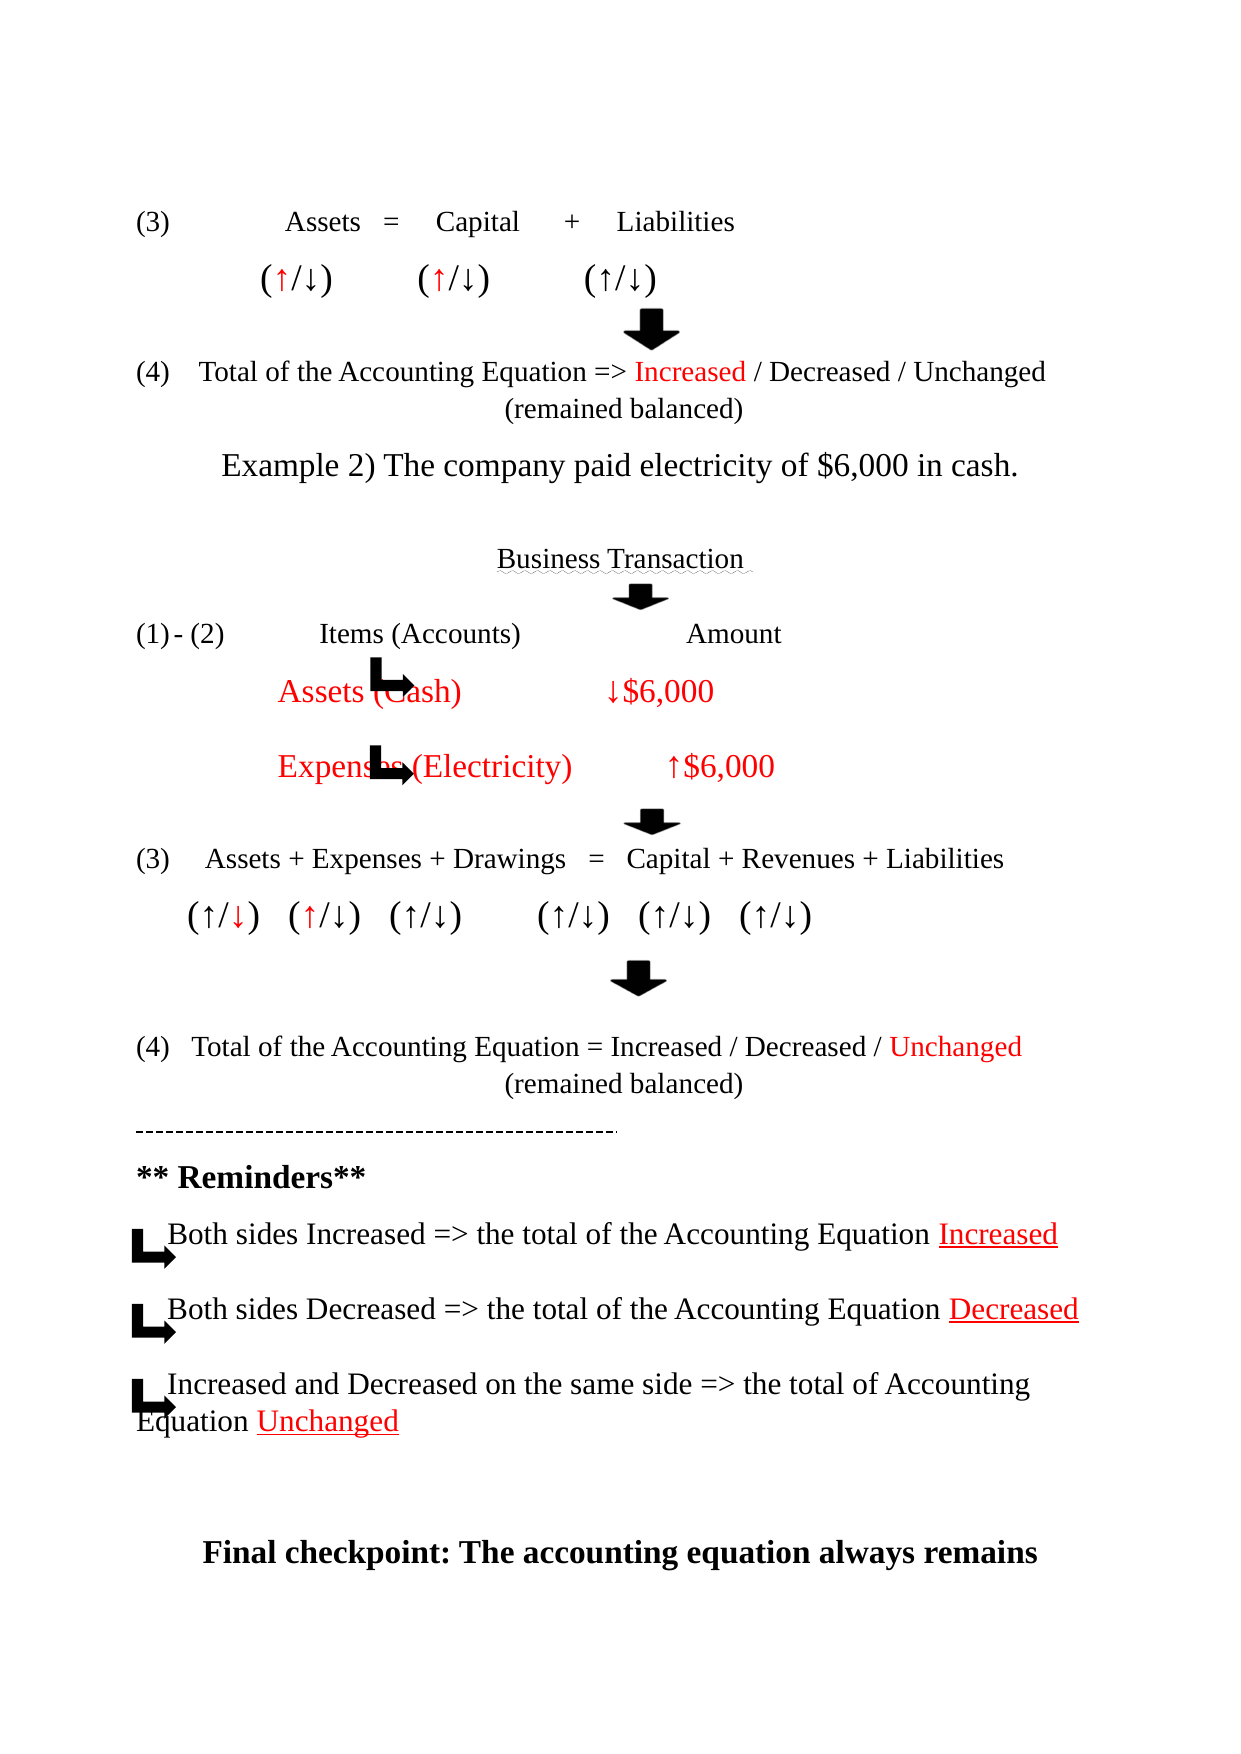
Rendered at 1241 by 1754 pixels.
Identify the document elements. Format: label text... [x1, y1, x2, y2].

text Increased and Decreased on the same side => the total of Accounting Equation Unchanged [136, 1364, 1104, 1439]
text (4) Total of the Accounting Equation = Increased / Decreased / Unchanged [136, 1027, 1104, 1064]
text Business Transaction [136, 539, 1104, 577]
text (↑/↓) (↑/↓) (↑/↓) [136, 239, 1104, 314]
picture [609, 314, 695, 352]
text ** Reminders** [136, 1139, 1104, 1214]
list - (2) Items (Accounts) Amount [136, 614, 1104, 652]
text Expenses (Electricity) ↑$6,000 [136, 727, 1104, 802]
text (4) Total of the Accounting Equation => Increased / Decreased / Unchanged [136, 352, 1104, 389]
text Assets (Cash) ↓$6,000 [136, 652, 1104, 727]
text (remained balanced) [136, 389, 1104, 427]
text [136, 1514, 1104, 1589]
picture [609, 805, 696, 838]
picture [596, 955, 682, 1002]
text (↑/↓) (↑/↓) (↑/↓) (↑/↓) (↑/↓) (↑/↓) [136, 877, 1104, 952]
text Both sides Increased => the total of the Accounting Equation Increased [136, 1214, 1104, 1252]
text Example 2) The company paid electricity of $6,000 in cash. [136, 427, 1104, 502]
picture [598, 580, 684, 613]
text Both sides Decreased => the total of the Accounting Equation Decreased [136, 1289, 1104, 1327]
text (remained balanced) [136, 1064, 1104, 1102]
text (3) Assets = Capital + Liabilities [136, 202, 1104, 239]
text (3) Assets + Expenses + Drawings = Capital + Revenues + Liabilities [136, 839, 1104, 877]
